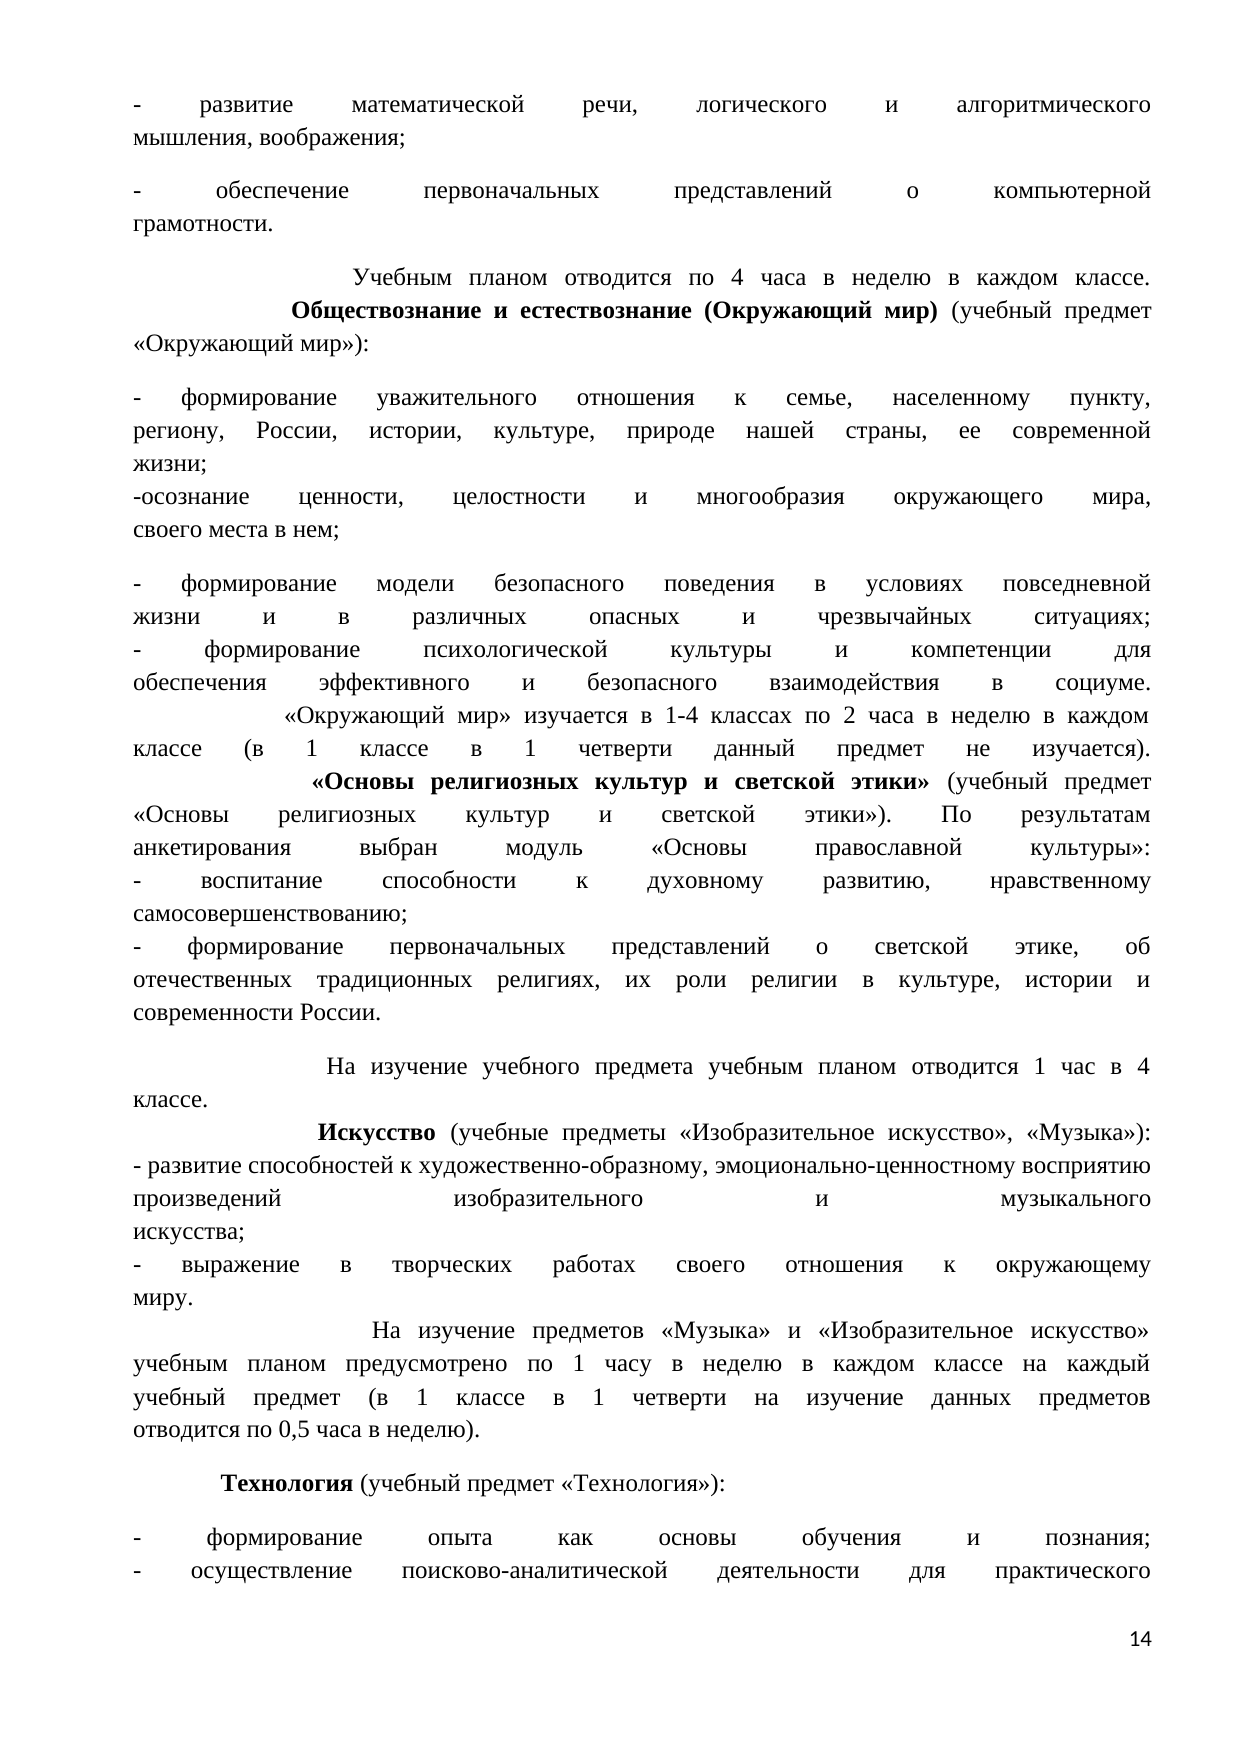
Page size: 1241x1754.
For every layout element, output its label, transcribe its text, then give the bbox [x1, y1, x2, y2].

text - формирование модели безопасного поведения в условиях повседневной жизни и в различных опасных и чрезвычайных ситуациях; - формирование психологической культуры и компетенции для обеспечения эффективного и безопасного взаимодействия в социуме. «Окружающий мир» изучается в 1-4 классах по 2 часа в неделю в каждом классе (в 1 классе в 1 четверти данный предмет не изучается). «Основы религиозных культур и светской этики» (учебный предмет «Основы религиозных культур и светской этики»). По результатам анкетирования выбран модуль «Основы православной культуры»: - воспитание способности к духовному развитию, нравственному самосовершенствованию; - формирование первоначальных представлений о светской этике, об отечественных традиционных религиях, их роли религии в культуре, истории и современности России. [133, 568, 1152, 1026]
text Технология (учебный предмет «Технология»): [133, 1468, 1152, 1497]
text - обеспечение первоначальных представлений о компьютерной грамотности. [133, 176, 1152, 237]
text Учебным планом отводится по 4 часа в неделю в каждом классе. Обществознание и естествознание (Окружающий мир) (учебный предмет «Окружающий мир»): [133, 262, 1152, 357]
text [133, 89, 1152, 150]
text На изучение учебного предмета учебным планом отводится 1 час в 4 классе. Искусство (учебные предметы «Изобразительное искусство», «Музыка»): - развитие способностей к художественно-образному, эмоционально-ценностному восприятию произведений изобразительного и музыкального искусства; - выражение в творческих работах своего отношения к окружающему миру. На изучение предметов «Музыка» и «Изобразительное искусство» учебным планом предусмотрено по 1 часу в неделю в каждом классе на каждый учебный предмет (в 1 классе в 1 четверти на изучение данных предметов отводится по 0,5 часа в неделю). [133, 1051, 1152, 1443]
text - формирование уважительного отношения к семье, населенному пункту, региону, России, истории, культуре, природе нашей страны, ее современной жизни; -осознание ценности, целостности и многообразия окружающего мира, своего места в нем; [133, 382, 1152, 543]
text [133, 1522, 1152, 1584]
